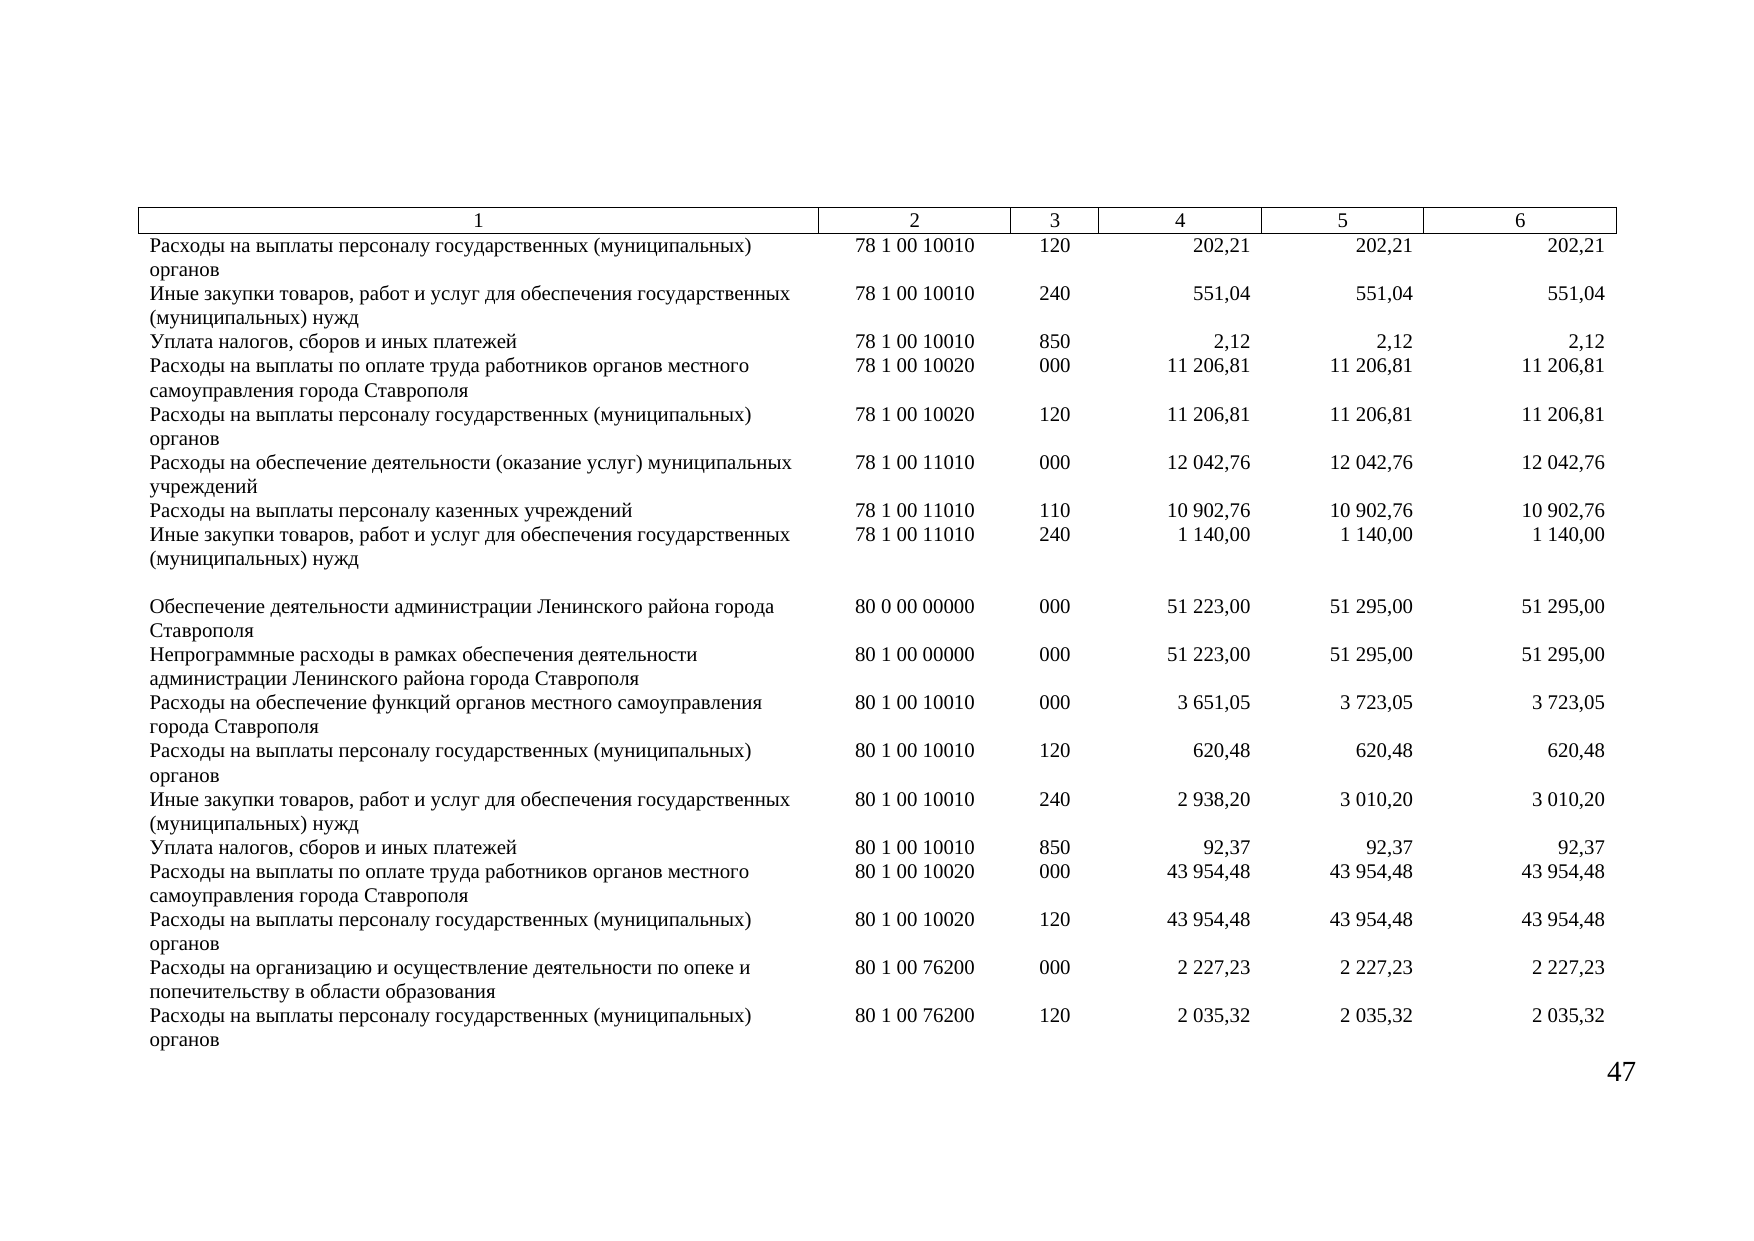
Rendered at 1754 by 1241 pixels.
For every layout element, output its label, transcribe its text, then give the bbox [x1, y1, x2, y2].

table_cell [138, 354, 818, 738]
table_header 5 [1262, 208, 1423, 233]
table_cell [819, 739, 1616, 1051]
table_header 2 [819, 208, 1010, 233]
table_header 1 [139, 208, 818, 233]
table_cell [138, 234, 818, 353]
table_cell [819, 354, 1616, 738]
table_header 3 [1011, 208, 1098, 233]
table_header 4 [1099, 208, 1261, 233]
table_header 6 [1424, 208, 1616, 233]
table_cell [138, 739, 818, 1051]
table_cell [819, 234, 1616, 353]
